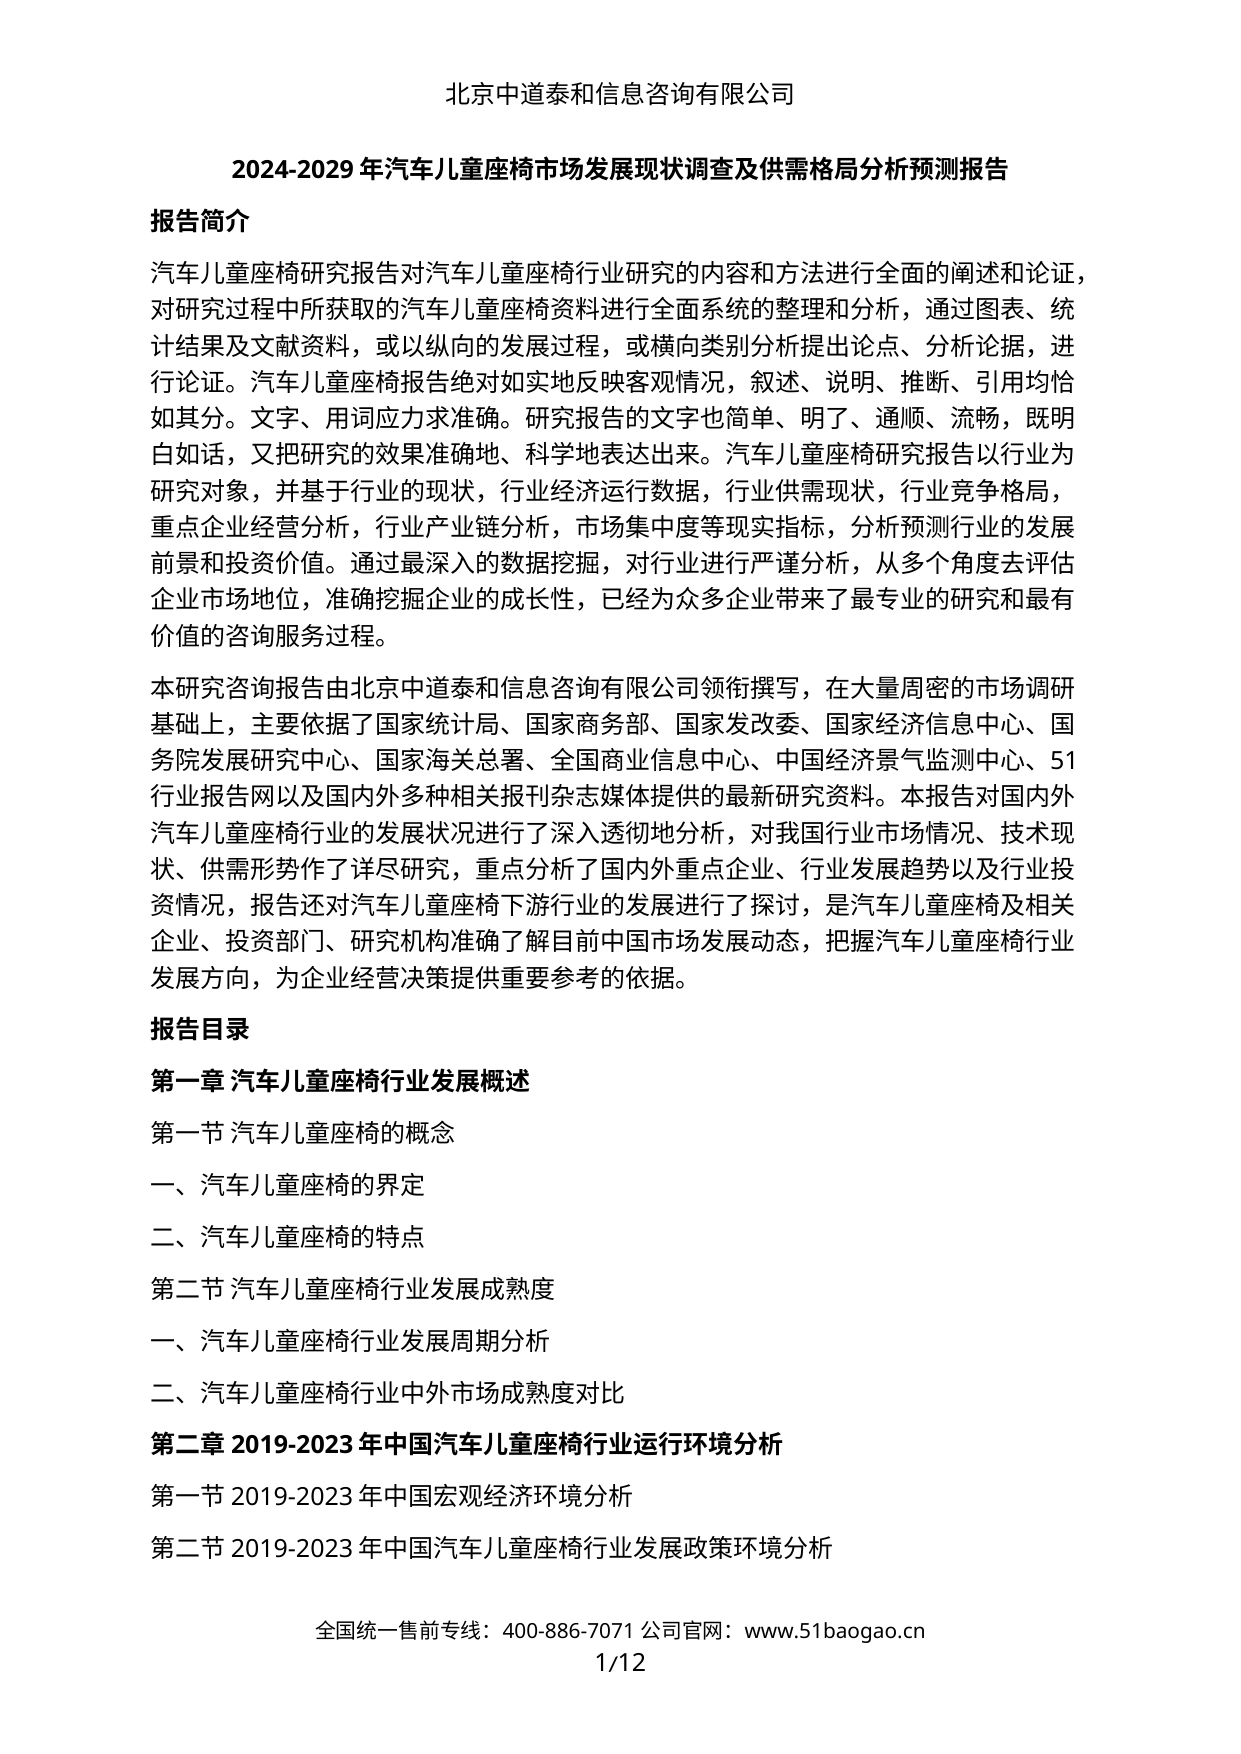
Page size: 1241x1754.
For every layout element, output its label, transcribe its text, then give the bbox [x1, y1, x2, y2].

text 第一节 汽车儿童座椅的概念 [150, 1114, 1090, 1150]
text 一、汽车儿童座椅行业发展周期分析 [150, 1321, 1090, 1357]
text 第一章 汽车儿童座椅行业发展概述 [150, 1062, 1090, 1098]
text 报告目录 [150, 1010, 1090, 1046]
text 第二节 汽车儿童座椅行业发展成熟度 [150, 1269, 1090, 1306]
text 第二节 2019-2023年中国汽车儿童座椅行业发展政策环境分析 [150, 1529, 1090, 1565]
text 2024-2029年汽车儿童座椅市场发展现状调查及供需格局分析预测报告 [150, 150, 1090, 186]
text 第一节 2019-2023年中国宏观经济环境分析 [150, 1477, 1090, 1513]
text 本研究咨询报告由北京中道泰和信息咨询有限公司领衔撰写，在大量周密的市场调研基础上，主要依据了国家统计局、国家商务部、国家发改委、国家经济信息中心、国务院发展研究中心、国家海关总署、全国商业信息中心、中国经济景气监测中心、51行业报告网以及国内外多种相关报刊杂志媒体提供的最新研究资料。本报告对国内外汽车儿童座椅行业的发展状况进行了深入透彻地分析，对我国行业市场情况、技术现状、供需形势作了详尽研究，重点分析了国内外重点企业、行业发展趋势以及行业投资情况，报告还对汽车儿童座椅下游行业的发展进行了探讨，是汽车儿童座椅及相关企业、投资部门、研究机构准确了解目前中国市场发展动态，把握汽车儿童座椅行业发展方向，为企业经营决策提供重要参考的依据。 [150, 668, 1090, 994]
text 二、汽车儿童座椅行业中外市场成熟度对比 [150, 1373, 1090, 1409]
text 一、汽车儿童座椅的界定 [150, 1166, 1090, 1202]
text 二、汽车儿童座椅的特点 [150, 1217, 1090, 1254]
text 第二章 2019-2023年中国汽车儿童座椅行业运行环境分析 [150, 1425, 1090, 1461]
text 汽车儿童座椅研究报告对汽车儿童座椅行业研究的内容和方法进行全面的阐述和论证，对研究过程中所获取的汽车儿童座椅资料进行全面系统的整理和分析，通过图表、统计结果及文献资料，或以纵向的发展过程，或横向类别分析提出论点、分析论据，进行论证。汽车儿童座椅报告绝对如实地反映客观情况，叙述、说明、推断、引用均恰如其分。文字、用词应力求准确。研究报告的文字也简单、明了、通顺、流畅，既明白如话，又把研究的效果准确地、科学地表达出来。汽车儿童座椅研究报告以行业为研究对象，并基于行业的现状，行业经济运行数据，行业供需现状，行业竞争格局，重点企业经营分析，行业产业链分析，市场集中度等现实指标，分析预测行业的发展前景和投资价值。通过最深入的数据挖掘，对行业进行严谨分析，从多个角度去评估企业市场地位，准确挖掘企业的成长性，已经为众多企业带来了最专业的研究和最有价值的咨询服务过程。 [150, 254, 1090, 652]
text 报告简介 [150, 202, 1090, 238]
